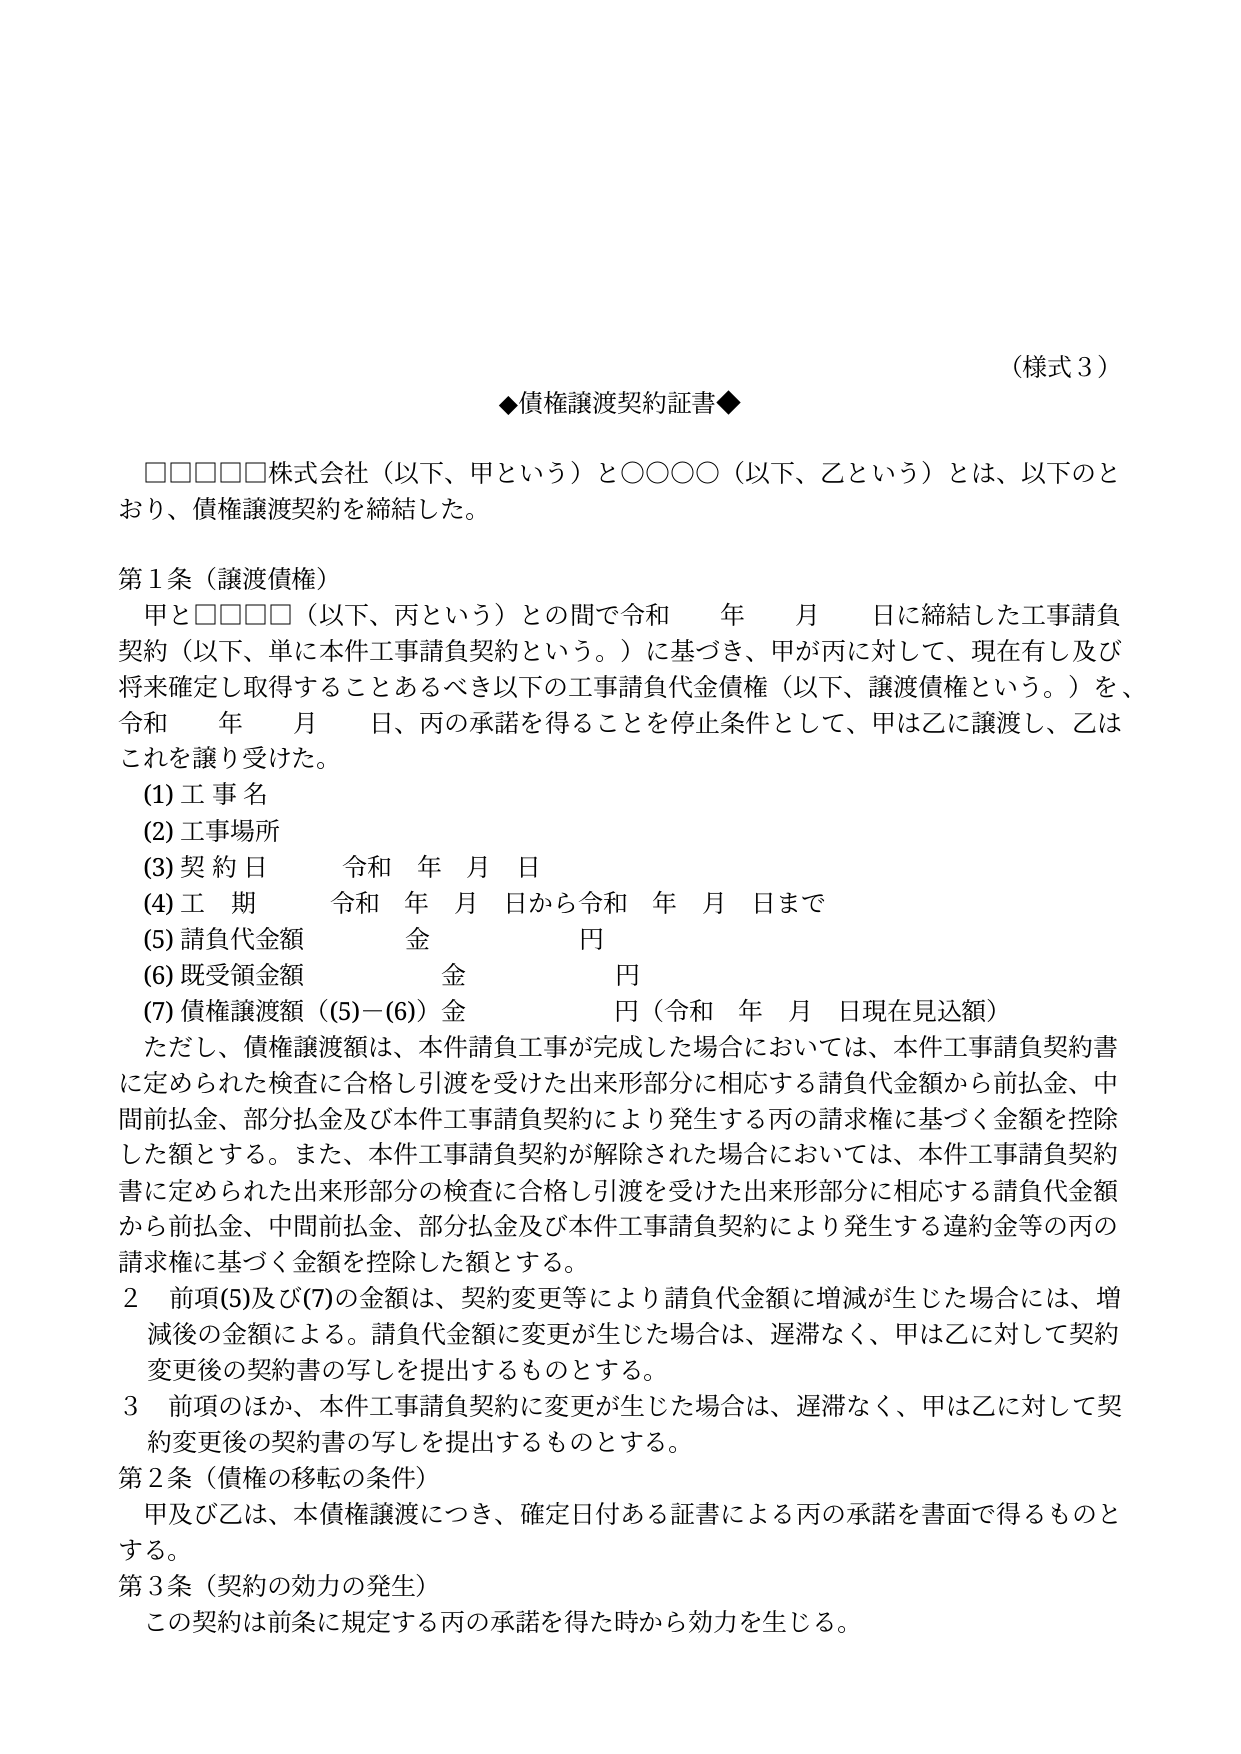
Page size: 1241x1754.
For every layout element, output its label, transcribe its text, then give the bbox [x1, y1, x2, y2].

text 第１条（譲渡債権） [118, 559, 1122, 595]
text 甲と□□□□（以下、丙という）との間で令和 年 月 日に締結した工事請負契約（以下、単に本件工事請負契約という。）に基づき、甲が丙に対して、現在有し及び将来確定し取得することあるべき以下の工事請負代金債権（以下、譲渡債権という。）を、令和 年 月 日、丙の承諾を得ることを停止条件として、甲は乙に譲渡し、乙はこれを譲り受けた。 [118, 595, 1122, 775]
text ◆債権譲渡契約証書◆ [118, 383, 1122, 419]
text 第３条（契約の効力の発生） [118, 1567, 1122, 1602]
text ３ 前項のほか、本件工事請負契約に変更が生じた場合は、遅滞なく、甲は乙に対して契約変更後の契約書の写しを提出するものとする。 [118, 1387, 1122, 1459]
text 第２条（債権の移転の条件） [118, 1459, 1122, 1495]
text ただし、債権譲渡額は、本件請負工事が完成した場合においては、本件工事請負契約書に定められた検査に合格し引渡を受けた出来形部分に相応する請負代金額から前払金、中間前払金、部分払金及び本件工事請負契約により発生する丙の請求権に基づく金額を控除した額とする。また、本件工事請負契約が解除された場合においては、本件工事請負契約書に定められた出来形部分の検査に合格し引渡を受けた出来形部分に相応する請負代金額から前払金、中間前払金、部分払金及び本件工事請負契約により発生する違約金等の丙の請求権に基づく金額を控除した額とする。 [118, 1027, 1122, 1279]
text （様式３） [118, 347, 1122, 383]
text 甲及び乙は、本債権譲渡につき、確定日付ある証書による丙の承諾を書面で得るものとする。 [118, 1495, 1122, 1567]
text (6) 既受領金額 金 円 [118, 955, 1122, 991]
text ２ 前項(5)及び(7)の金額は、契約変更等により請負代金額に増減が生じた場合には、増減後の金額による。請負代金額に変更が生じた場合は、遅滞なく、甲は乙に対して契約変更後の契約書の写しを提出するものとする。 [118, 1279, 1122, 1387]
text (5) 請負代金額 金 円 [118, 919, 1122, 955]
text (7) 債権譲渡額（(5)－(6)）金 円（令和 年 月 日現在見込額） [118, 991, 1122, 1027]
text □□□□□株式会社（以下、甲という）と○○○○（以下、乙という）とは、以下のとおり、債権譲渡契約を締結した。 [118, 453, 1122, 525]
text (2) 工事場所 [118, 811, 1122, 847]
text この契約は前条に規定する丙の承諾を得た時から効力を生じる。 [118, 1602, 1122, 1638]
text (4) 工 期 令和 年 月 日から令和 年 月 日まで [118, 883, 1122, 919]
text (1) 工 事 名 [118, 775, 1122, 811]
text (3) 契 約 日 令和 年 月 日 [118, 847, 1122, 883]
